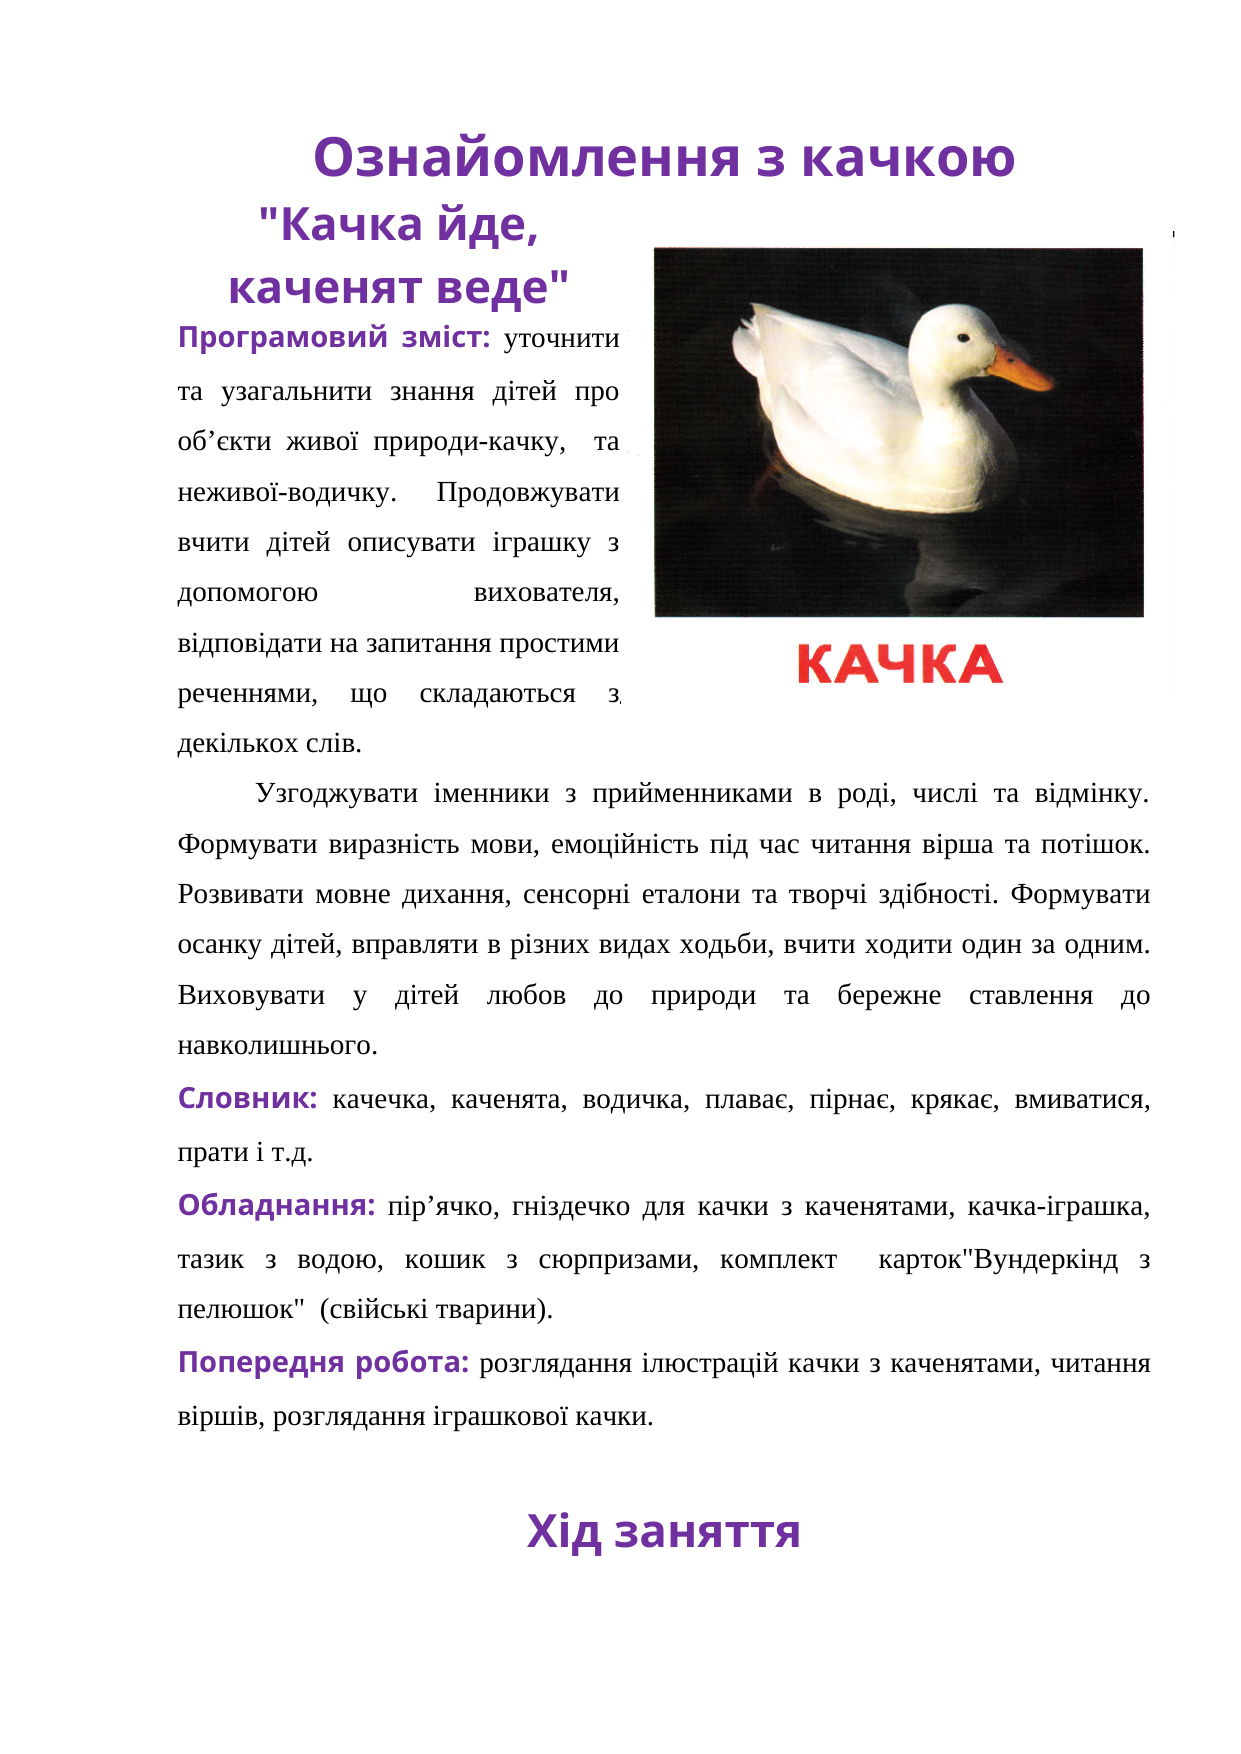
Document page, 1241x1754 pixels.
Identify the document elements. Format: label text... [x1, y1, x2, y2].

text "Качка йде, [177, 192, 1152, 254]
text Хід заняття [177, 1498, 1152, 1561]
picture [620, 231, 1175, 704]
text Узгоджувати іменники з прийменниками в роді, числі та відмінку. Формувати виразність мови, емоційність під час читання вірша та потішок. Розвивати мовне дихання, сенсорні еталони та творчі здібності. Формувати осанку дітей, вправляти в різних видах ходьби, вчити ходити один за одним. Виховувати у дітей любов до природи та бережне ставлення до навколишнього. [177, 776, 1152, 1061]
text каченят веде" [177, 254, 620, 317]
text Ознайомлення з качкою [177, 118, 1152, 192]
text Програмовий зміст: уточнити та узагальнити знання дітей про об’єкти живої природи-качку, та неживої-водичку. Продовжувати вчити дітей описувати іграшку з допомогою вихователя, відповідати на запитання простими реченнями, що складаються з декількох слів. [177, 317, 1152, 759]
text Попередня робота: розглядання ілюстрацій качки з каченятами, читання віршів, розглядання іграшкової качки. [177, 1341, 1152, 1431]
text Обладнання: пір’ячко, гніздечко для качки з каченятами, качка-іграшка, тазик з водою, кошик з сюрпризами, комплект карток"Вундеркінд з пелюшок" (свійські тварини). [177, 1184, 1152, 1324]
text Словник: качечка, каченята, водичка, плаває, пірнає, крякає, вмиватися, прати і т.д. [177, 1077, 1152, 1167]
